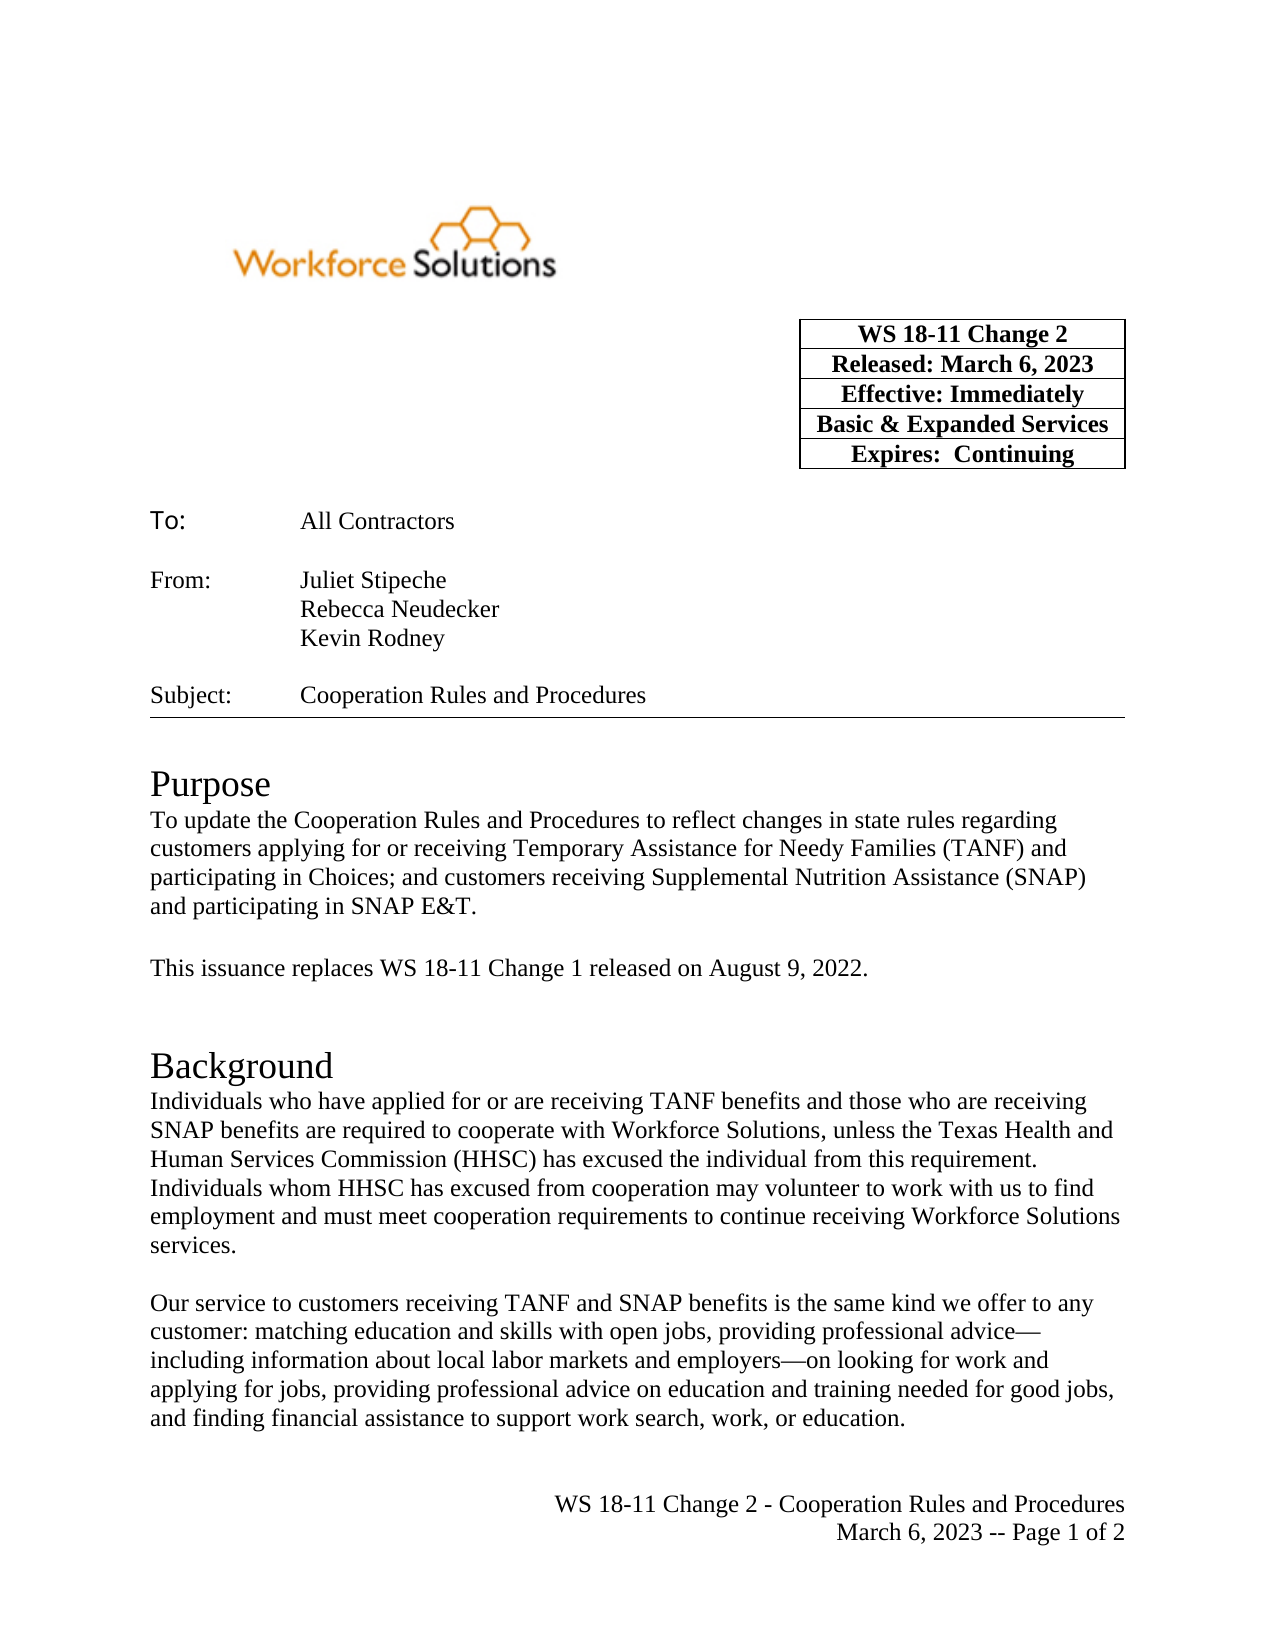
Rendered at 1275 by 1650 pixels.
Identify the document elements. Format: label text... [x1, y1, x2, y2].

text Individuals who have applied for or are receiving TANF benefits and those who are receiving SNAP benefits are required to cooperate with Workforce Solutions, unless the Texas Health and Human Services Commission (HHSC) has excused the individual from this requirement. Individuals whom HHSC has excused from cooperation may volunteer to work with us to find employment and must meet cooperation requirements to continue receiving Workforce Solutions services. [150, 1086, 1125, 1259]
text From: Juliet Stipeche [150, 565, 1125, 594]
table_cell Expires: Continuing [801, 439, 1124, 467]
text To: All Contractors [150, 502, 1125, 537]
text Our service to customers receiving TANF and SNAP benefits is the same kind we offer to any customer: matching education and skills with open jobs, providing professional advice—including information about local labor markets and employers—on looking for work and applying for jobs, providing professional advice on education and training needed for good jobs, and finding financial assistance to support work search, work, or education. [150, 1288, 1125, 1431]
text This issuance replaces WS 18-11 Change 1 released on August 9, 2022. [150, 953, 1125, 981]
table_cell Effective: Immediately [801, 379, 1124, 408]
text Background [150, 1043, 1125, 1086]
text To update the Cooperation Rules and Procedures to reflect changes in state rules regarding customers applying for or receiving Temporary Assistance for Needy Families (TANF) and participating in Choices; and customers receiving Supplemental Nutrition Assistance (SNAP) and participating in SNAP E&T. [150, 805, 1125, 920]
table_cell Released: March 6, 2023 [801, 349, 1124, 378]
text Subject: Cooperation Rules and Procedures [150, 680, 1125, 717]
text Kevin Rodney [225, 623, 1125, 652]
text Purpose [150, 762, 1125, 805]
picture [225, 200, 566, 285]
table_cell Basic & Expanded Services [801, 409, 1124, 438]
text Rebecca Neudecker [225, 594, 1125, 623]
table_header WS 18-11 Change 2 [801, 320, 1124, 348]
